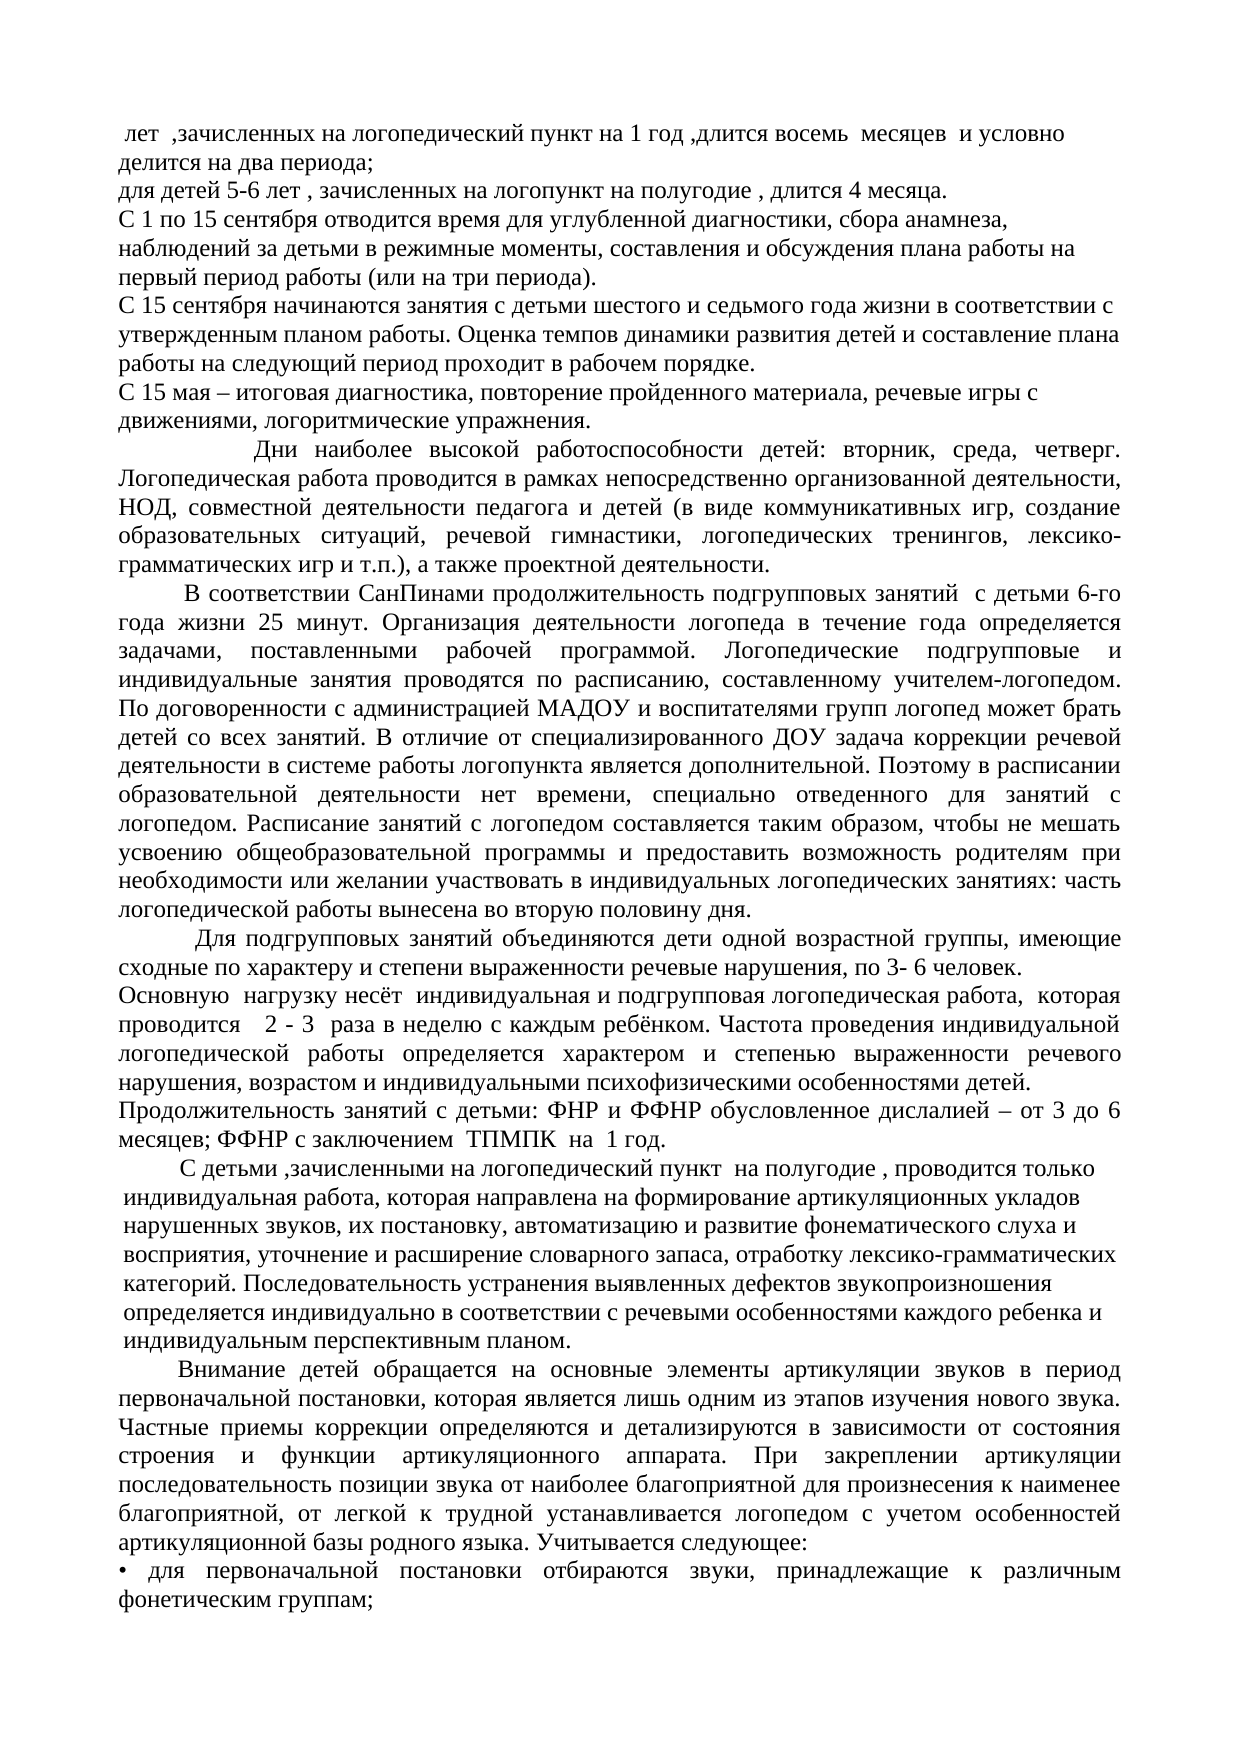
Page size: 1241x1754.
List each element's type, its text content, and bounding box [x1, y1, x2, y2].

text • для первоначальной постановки отбираются звуки, принадлежащие к различным фонетическим группам; [118, 1556, 1122, 1613]
text С 15 сентября начинаются занятия с детьми шестого и седьмого года жизни в соответствии с утвержденным планом работы. Оценка темпов динамики развития детей и составление плана работы на следующий период проходит в рабочем порядке. [118, 291, 1122, 377]
text для детей 5-6 лет , зачисленных на логопункт на полугодие , длится 4 месяца. [118, 176, 1122, 204]
text С детьми ,зачисленными на логопедический пункт на полугодие , проводится только индивидуальная работа, которая направлена на формирование артикуляционных укладов нарушенных звуков, их постановку, автоматизацию и развитие фонематического слуха и восприятия, уточнение и расширение словарного запаса, отработку лексико-грамматических категорий. Последовательность устранения выявленных дефектов звукопроизношения определяется индивидуально в соответствии с речевыми особенностями каждого ребенка и индивидуальным перспективным планом. [123, 1153, 1122, 1354]
text Внимание детей обращается на основные элементы артикуляции звуков в период первоначальной постановки, которая является лишь одним из этапов изучения нового звука. Частные приемы коррекции определяются и детализируются в зависимости от состояния строения и функции артикуляционного аппарата. При закреплении артикуляции последовательность позиции звука от наиболее благоприятной для произнесения к наименее благоприятной, от легкой к трудной устанавливается логопедом с учетом особенностей артикуляционной базы родного языка. Учитывается следующее: [118, 1354, 1122, 1556]
text Для подгрупповых занятий объединяются дети одной возрастной группы, имеющие сходные по характеру и степени выраженности речевые нарушения, по 3- 6 человек. [118, 923, 1122, 981]
text Дни наиболее высокой работоспособности детей: вторник, среда, четверг. Логопедическая работа проводится в рамках непосредственно организованной деятельности, НОД, совместной деятельности педагога и детей (в виде коммуникативных игр, создание образовательных ситуаций, речевой гимнастики, логопедических тренингов, лексико-грамматических игр и т.п.), а также проектной деятельности. [118, 434, 1122, 578]
text В соответствии СанПинами продолжительность подгрупповых занятий с детьми 6-го года жизни 25 минут. Организация деятельности логопеда в течение года определяется задачами, поставленными рабочей программой. Логопедические подгрупповые и индивидуальные занятия проводятся по расписанию, составленному учителем-логопедом. По договоренности с администрацией МАДОУ и воспитателями групп логопед может брать детей со всех занятий. В отличие от специализированного ДОУ задача коррекции речевой деятельности в системе работы логопункта является дополнительной. Поэтому в расписании образовательной деятельности нет времени, специально отведенного для занятий с логопедом. Расписание занятий с логопедом составляется таким образом, чтобы не мешать усвоению общеобразовательной программы и предоставить возможность родителям при необходимости или желании участвовать в индивидуальных логопедических занятиях: часть логопедической работы вынесена во вторую половину дня. [118, 578, 1122, 923]
text лет ,зачисленных на логопедический пункт на 1 год ,длится восемь месяцев и условно делится на два периода; [118, 118, 1122, 176]
text Основную нагрузку несёт индивидуальная и подгрупповая логопедическая работа, которая проводится 2 - 3 раза в неделю с каждым ребёнком. Частота проведения индивидуальной логопедической работы определяется характером и степенью выраженности речевого нарушения, возрастом и индивидуальными психофизическими особенностями детей. [118, 981, 1122, 1096]
text Продолжительность занятий с детьми: ФНР и ФФНР обусловленное дислалией – от 3 до 6 месяцев; ФФНР с заключением ТПМПК на 1 год. [118, 1096, 1122, 1153]
text С 15 мая – итоговая диагностика, повторение пройденного материала, речевые игры с движениями, логоритмические упражнения. [118, 377, 1122, 434]
text С 1 по 15 сентября отводится время для углубленной диагностики, сбора анамнеза, наблюдений за детьми в режимные моменты, составления и обсуждения плана работы на первый период работы (или на три периода). [118, 204, 1122, 291]
